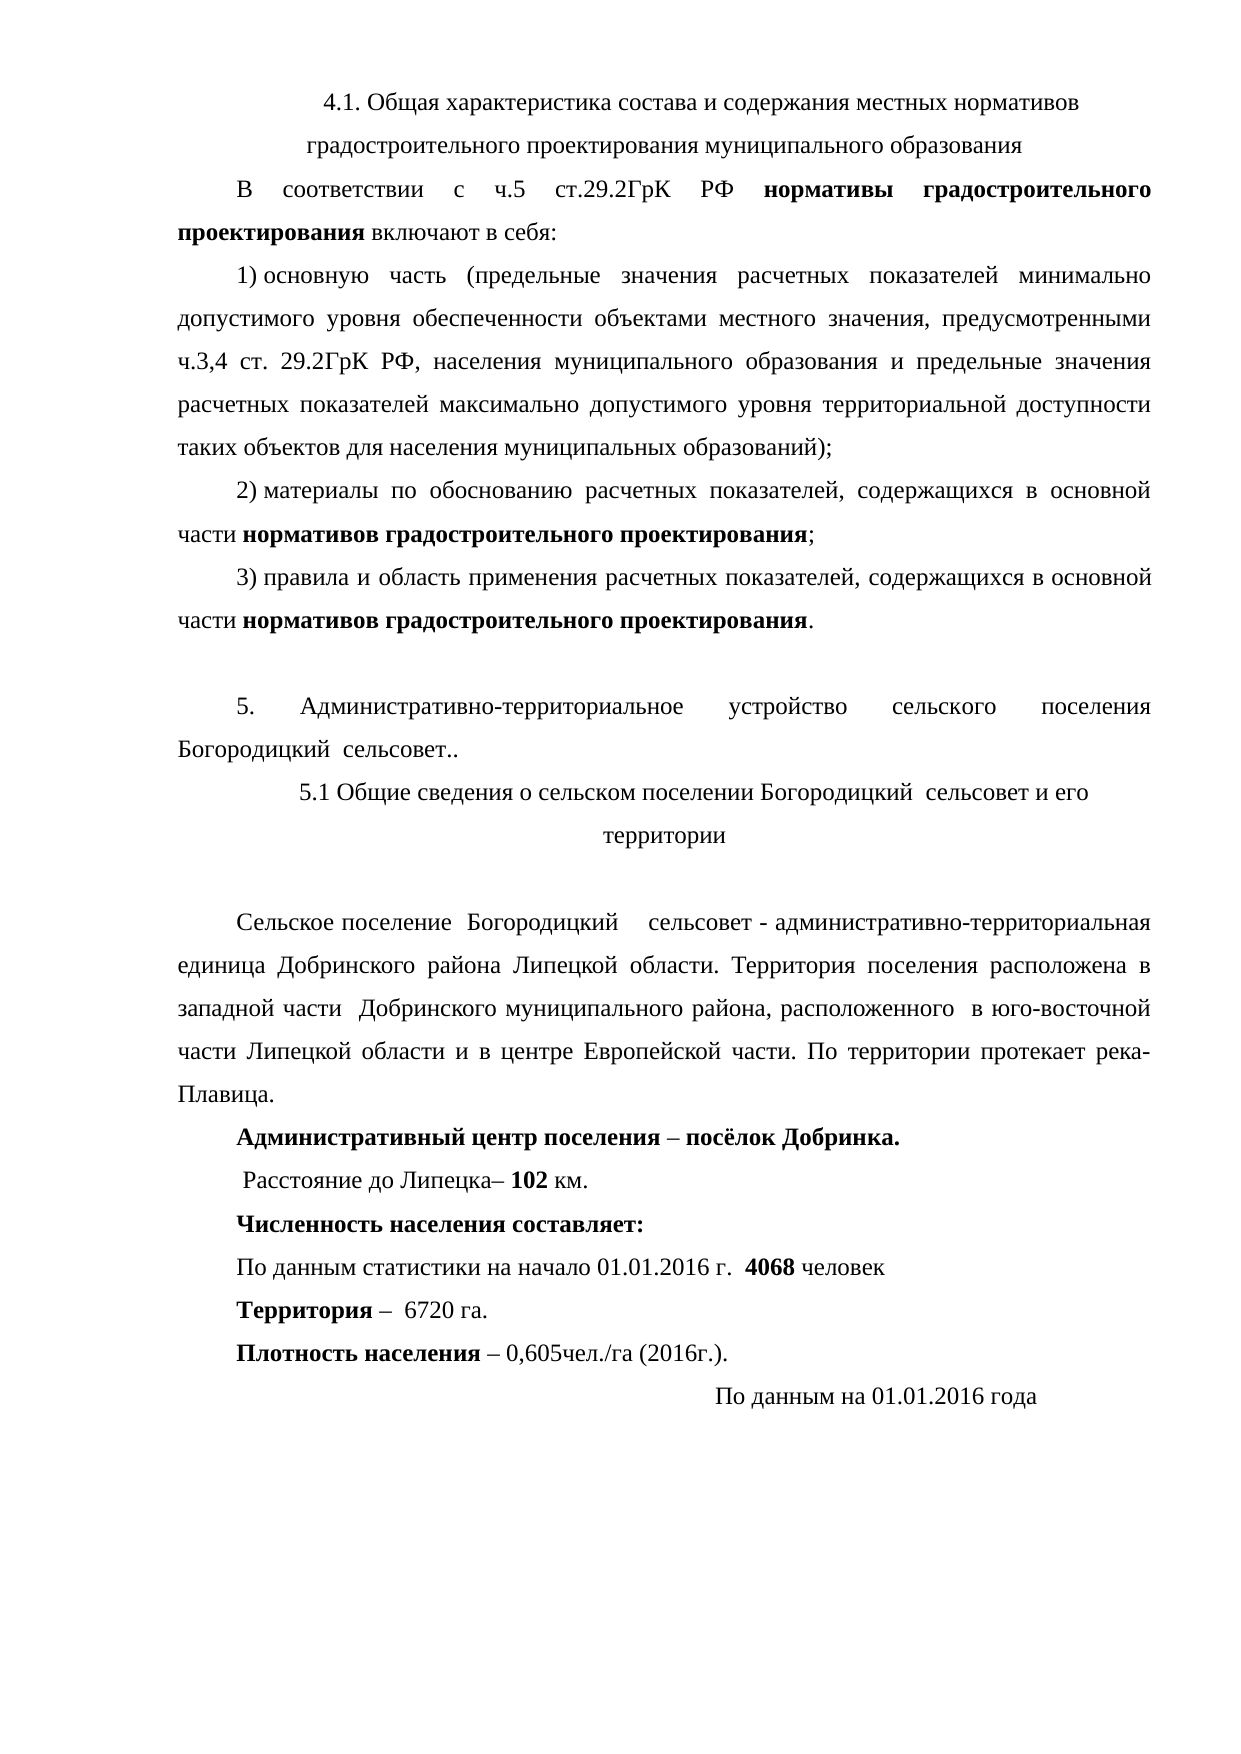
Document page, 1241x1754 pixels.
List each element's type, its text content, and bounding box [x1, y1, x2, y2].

text В соответствии с ч.5 ст.29.2ГрК РФ нормативы градостроительного проектирования включают в себя: [177, 174, 1152, 246]
text Численность населения составляет: [177, 1209, 1152, 1237]
text Территория – 6720 га. [177, 1295, 1152, 1324]
text 4.1. Общая характеристика состава и содержания местных нормативов градостроительного проектирования муниципального образования [177, 87, 1152, 159]
text Плотность населения – 0,605чел./га (2016г.). [177, 1338, 1152, 1367]
text 3) правила и область применения расчетных показателей, содержащихся в основной части нормативов градостроительного проектирования. [177, 562, 1152, 634]
text Расстояние до Липецка– 102 км. [177, 1166, 1152, 1194]
text 1) основную часть (предельные значения расчетных показателей минимально допустимого уровня обеспеченности объектами местного значения, предусмотренными ч.3,4 ст. 29.2ГрК РФ, населения муниципального образования и предельные значения расчетных показателей максимально допустимого уровня территориальной доступности таких объектов для населения муниципальных образований); [177, 260, 1152, 461]
text 5. Административно-территориальное устройство сельского поселения Богородицкий сельсовет.. [177, 691, 1152, 763]
text Сельское поселение Богородицкий сельсовет - административно-территориальная единица Добринского района Липецкой области. Территория поселения расположена в западной части Добринского муниципального района, расположенного в юго-восточной части Липецкой области и в центре Европейской части. По территории протекает река- Плавица. [177, 907, 1152, 1108]
text Административный центр поселения – посёлок Добринка. [177, 1122, 1152, 1151]
text По данным на 01.01.2016 года [177, 1381, 1152, 1410]
text 2) материалы по обоснованию расчетных показателей, содержащихся в основной части нормативов градостроительного проектирования; [177, 476, 1152, 547]
text По данным статистики на начало 01.01.2016 г. 4068 человек [177, 1252, 1152, 1281]
text 5.1 Общие сведения о сельском поселении Богородицкий сельсовет и его территории [177, 777, 1152, 849]
